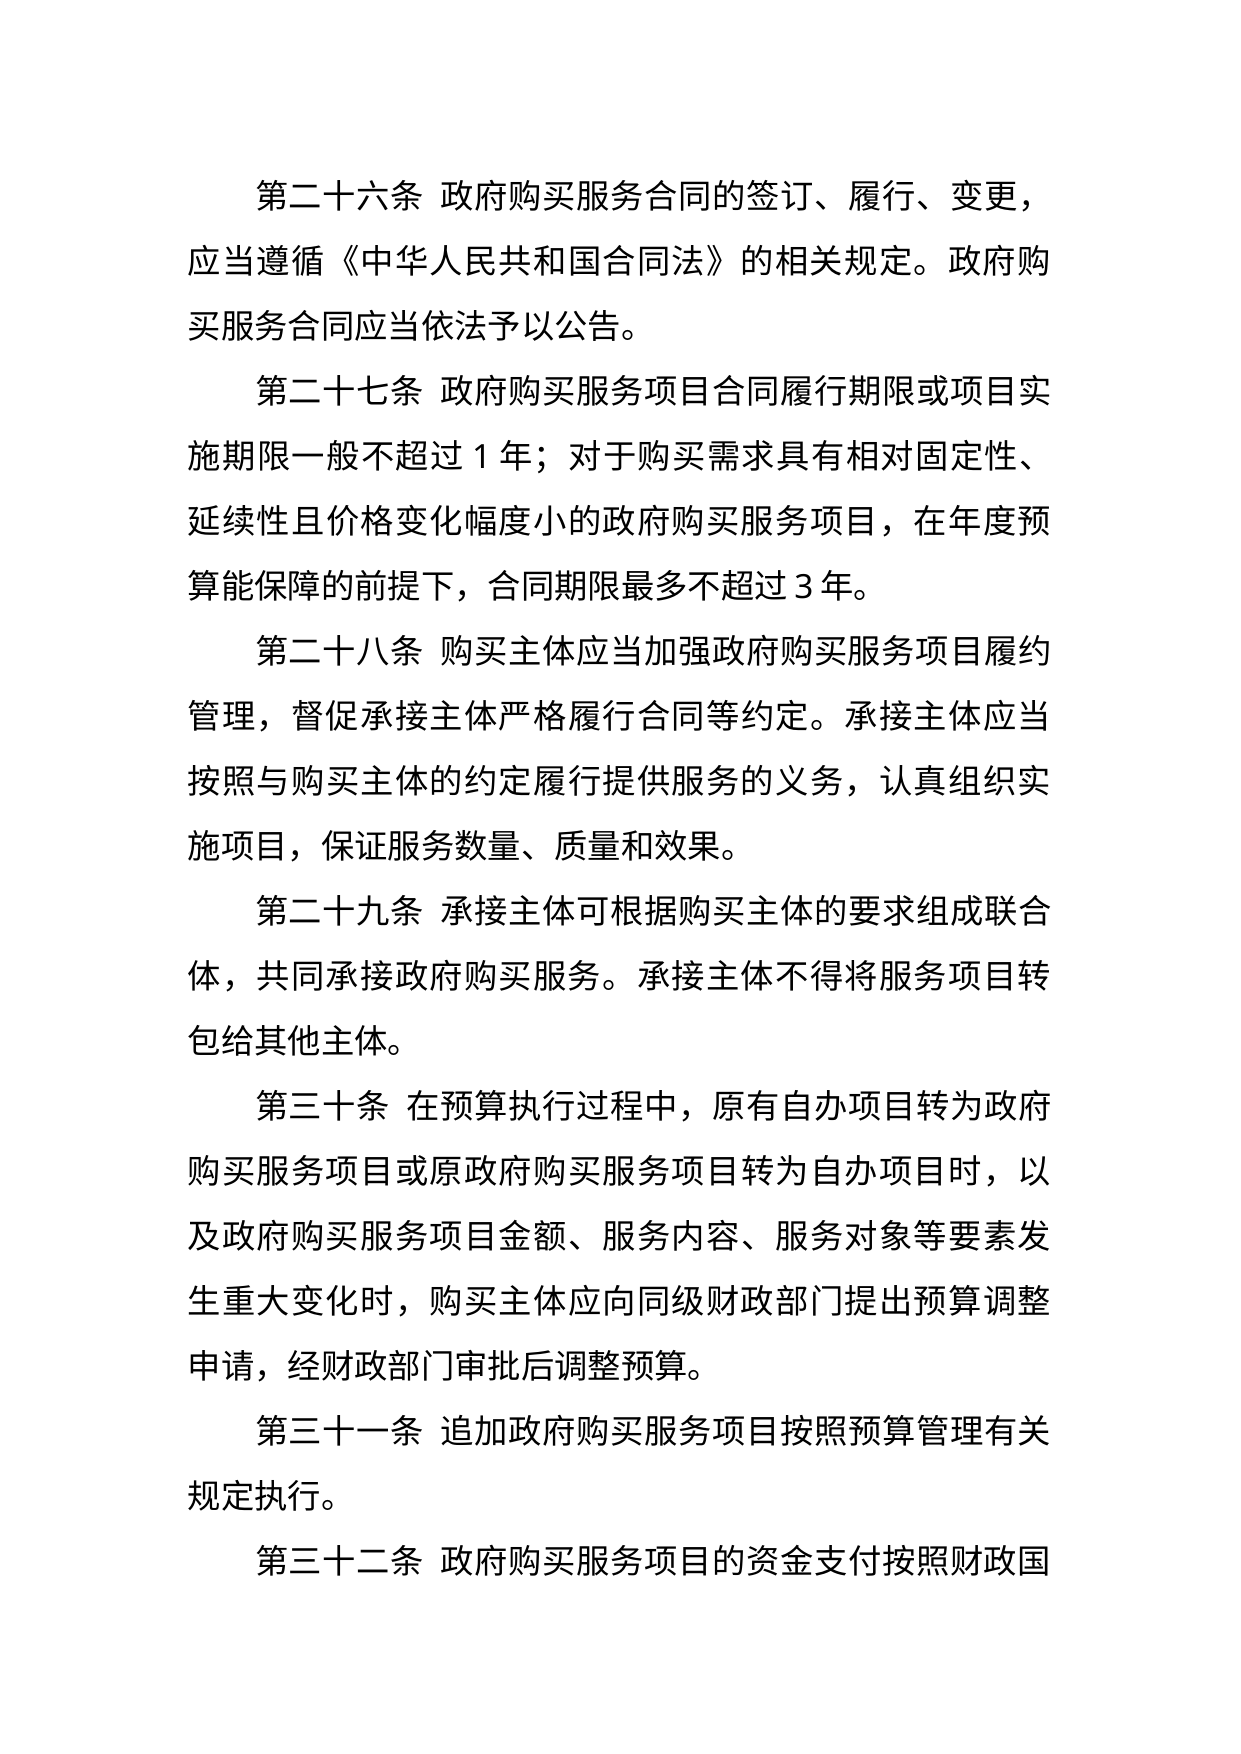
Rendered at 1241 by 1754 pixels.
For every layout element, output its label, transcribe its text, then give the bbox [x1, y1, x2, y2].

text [187, 1527, 1053, 1592]
text 第二十七条 政府购买服务项目合同履行期限或项目实施期限一般不超过1年；对于购买需求具有相对固定性、延续性且价格变化幅度小的政府购买服务项目，在年度预算能保障的前提下，合同期限最多不超过3年。 [187, 357, 1053, 617]
text 第二十八条 购买主体应当加强政府购买服务项目履约管理，督促承接主体严格履行合同等约定。承接主体应当按照与购买主体的约定履行提供服务的义务，认真组织实施项目，保证服务数量、质量和效果。 [187, 617, 1053, 877]
text 第二十六条 政府购买服务合同的签订、履行、变更，应当遵循《中华人民共和国合同法》的相关规定。政府购买服务合同应当依法予以公告。 [187, 162, 1053, 357]
text 第三十条 在预算执行过程中，原有自办项目转为政府购买服务项目或原政府购买服务项目转为自办项目时，以及政府购买服务项目金额、服务内容、服务对象等要素发生重大变化时，购买主体应向同级财政部门提出预算调整申请，经财政部门审批后调整预算。 [187, 1072, 1053, 1397]
text 第三十一条 追加政府购买服务项目按照预算管理有关规定执行。 [187, 1397, 1053, 1527]
text 第二十九条 承接主体可根据购买主体的要求组成联合体，共同承接政府购买服务。承接主体不得将服务项目转包给其他主体。 [187, 877, 1053, 1072]
